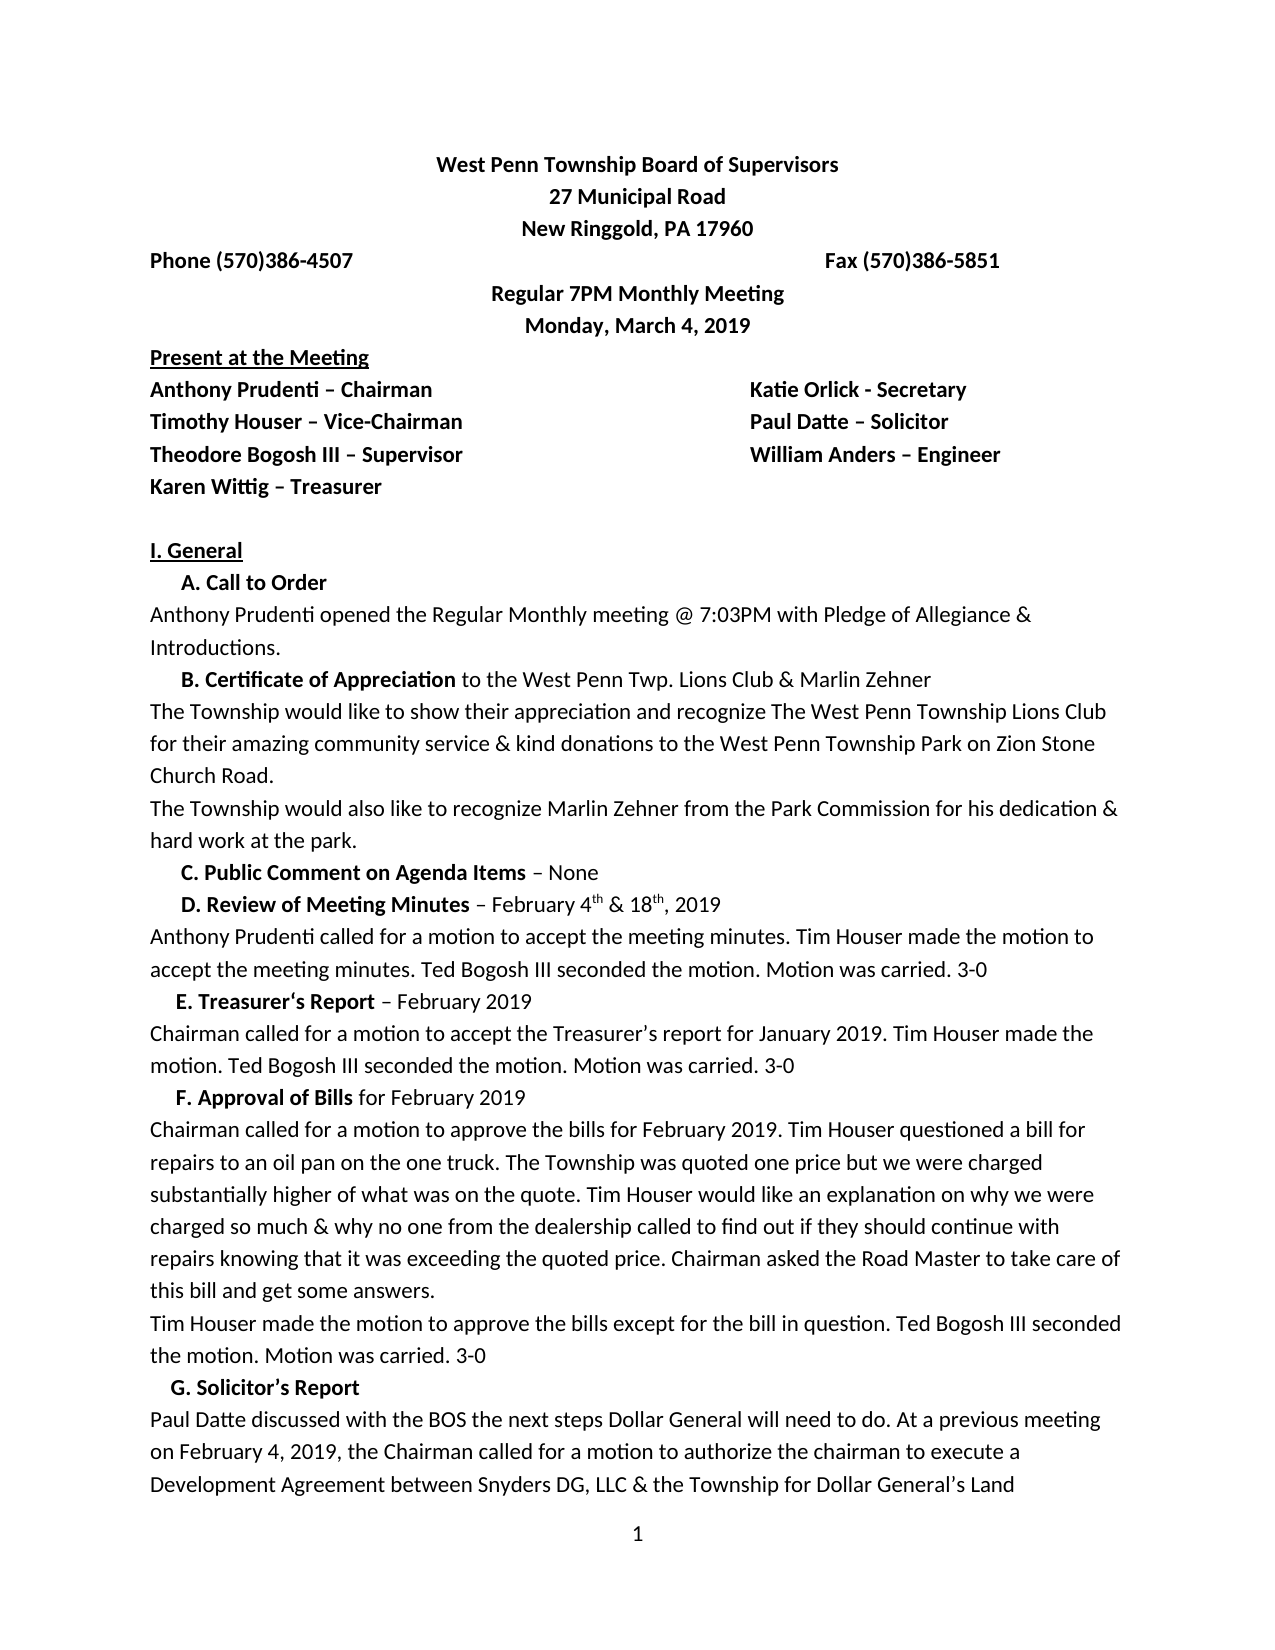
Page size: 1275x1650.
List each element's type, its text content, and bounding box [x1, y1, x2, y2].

text F. Approval of Bills for February 2019 [150, 1083, 1125, 1111]
text Regular 7PM Monthly Meeting [150, 279, 1125, 307]
text Tim Houser made the motion to approve the bills except for the bill in question. Ted Bogosh III seconded the motion. Motion was carried. 3-0 [150, 1309, 1125, 1369]
text D. Review of Meeting Minutes – February 4th & 18th, 2019 [150, 890, 1125, 918]
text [150, 1405, 1125, 1498]
text E. Treasurer‘s Report – February 2019 [150, 987, 1125, 1015]
text New Ringgold, PA 17960 [150, 214, 1125, 242]
text C. Public Comment on Agenda Items – None [150, 858, 1125, 886]
text Monday, March 4, 2019 [150, 311, 1125, 339]
text Present at the Meeting [150, 343, 1125, 371]
text Anthony Prudenti called for a motion to accept the meeting minutes. Tim Houser made the motion to accept the meeting minutes. Ted Bogosh III seconded the motion. Motion was carried. 3-0 [150, 922, 1125, 983]
text The Township would like to show their appreciation and recognize The West Penn Township Lions Club for their amazing community service & kind donations to the West Penn Township Park on Zion Stone Church Road. [150, 697, 1125, 789]
text Phone (570)386-4507 Fax (570)386-5851 [150, 247, 1125, 274]
text Timothy Houser – Vice-Chairman Paul Datte – Solicitor [150, 407, 1125, 436]
text I. General [150, 536, 1125, 564]
text B. Certificate of Appreciation to the West Penn Twp. Lions Club & Marlin Zehner [150, 665, 1125, 693]
text Anthony Prudenti opened the Regular Monthly meeting @ 7:03PM with Pledge of Allegiance & Introductions. [150, 601, 1125, 661]
text The Township would also like to recognize Marlin Zehner from the Park Commission for his dedication & hard work at the park. [150, 794, 1125, 854]
text Karen Wittig – Treasurer [150, 472, 1125, 500]
text A. Call to Order [150, 568, 1125, 596]
text 27 Municipal Road [150, 182, 1125, 210]
text Chairman called for a motion to approve the bills for February 2019. Tim Houser questioned a bill for repairs to an oil pan on the one truck. The Township was quoted one price but we were charged substantially higher of what was on the quote. Tim Houser would like an explanation on why we were charged so much & why no one from the dealership called to find out if they should continue with repairs knowing that it was exceeding the quoted price. Chairman asked the Road Master to take care of this bill and get some answers. [150, 1116, 1125, 1304]
text G. Solicitor’s Report [150, 1373, 1125, 1401]
text Theodore Bogosh III – Supervisor William Anders – Engineer [150, 440, 1125, 468]
text Anthony Prudenti – Chairman Katie Orlick - Secretary [150, 375, 1125, 403]
text Chairman called for a motion to accept the Treasurer’s report for January 2019. Tim Houser made the motion. Ted Bogosh III seconded the motion. Motion was carried. 3-0 [150, 1019, 1125, 1079]
text West Penn Township Board of Supervisors [150, 150, 1125, 178]
